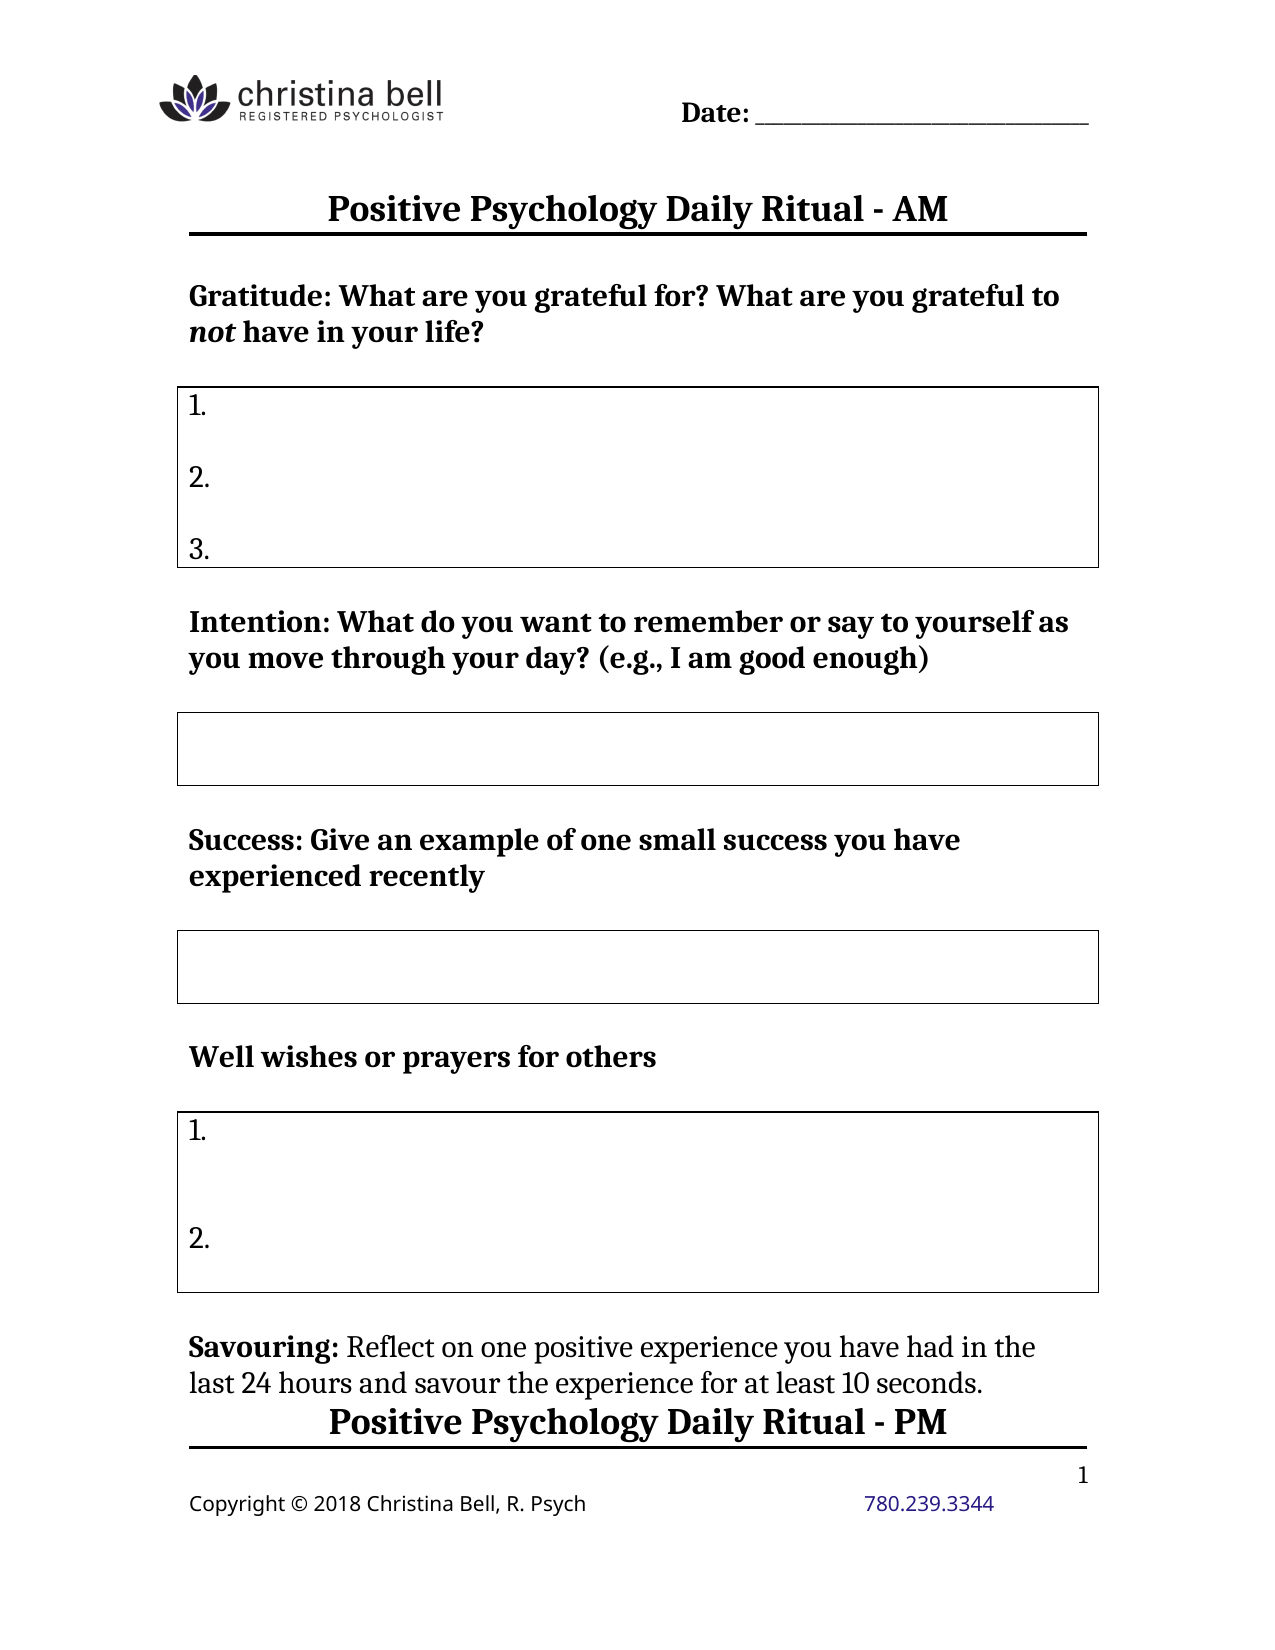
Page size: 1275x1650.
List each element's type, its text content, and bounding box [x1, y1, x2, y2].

text Savouring: Reflect on one positive experience you have had in the last 24 hours and savour the experience for at least 10 seconds. [189, 1329, 1087, 1401]
text Gratitude: What are you grateful for? What are you grateful to not have in your life? [189, 279, 1087, 351]
text Success: Give an example of one small success you have experienced recently [189, 822, 1087, 894]
table_header [178, 713, 1098, 785]
table_header [178, 931, 1098, 1003]
text Positive Psychology Daily Ritual - AM [189, 187, 1087, 232]
text Well wishes or prayers for others [189, 1039, 1087, 1076]
picture [159, 75, 446, 123]
table_header 1. 2. [178, 1113, 1098, 1292]
table_header 1. 2. 3. [178, 388, 1098, 567]
text Intention: What do you want to remember or say to yourself as you move through your day? (e.g., I am good enough) [189, 604, 1087, 676]
text Positive Psychology Daily Ritual - PM [189, 1401, 1087, 1446]
